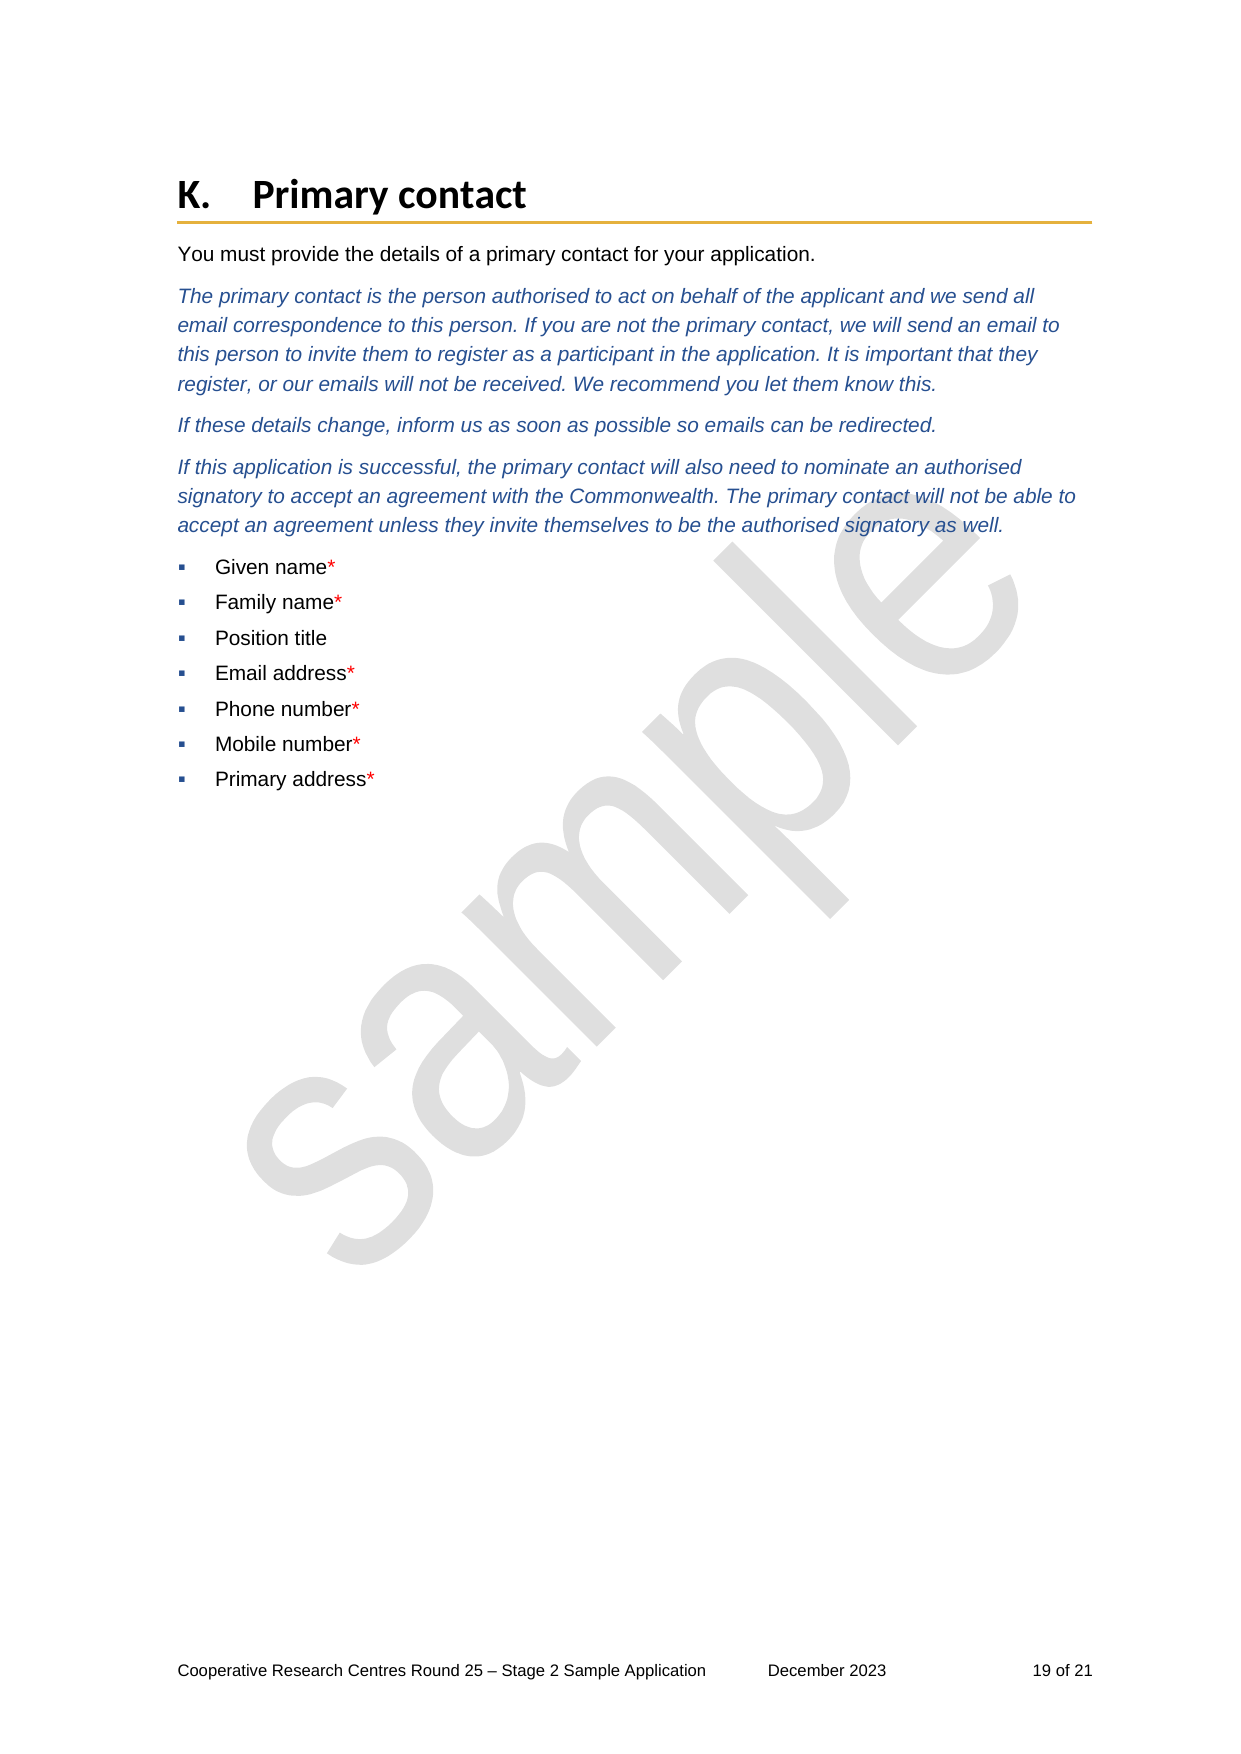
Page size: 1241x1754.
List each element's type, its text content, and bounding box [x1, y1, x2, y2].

list Position title [177, 620, 1092, 649]
list Given name* [177, 549, 1092, 579]
text You must provide the details of a primary contact for your application. [177, 237, 1092, 266]
list Family name* [177, 585, 1092, 614]
text If this application is successful, the primary contact will also need to nominate an authorised signatory to accept an agreement with the Commonwealth. The primary contact will not be able to accept an agreement unless they invite themselves to be the authorised signatory as well. [177, 449, 1092, 537]
list Mobile number* [177, 727, 1092, 756]
list Email address* [177, 656, 1092, 685]
list Primary address* [177, 762, 1092, 791]
subtitle Primary contact [177, 168, 1092, 221]
text The primary contact is the person authorised to act on behalf of the applicant and we send all email correspondence to this person. If you are not the primary contact, we will send an email to this person to invite them to register as a participant in the application. It is important that they register, or our emails will not be received. We recommend you let them know this. [177, 279, 1092, 395]
text If these details change, inform us as soon as possible so emails can be redirected. [177, 408, 1092, 437]
list Phone number* [177, 691, 1092, 720]
